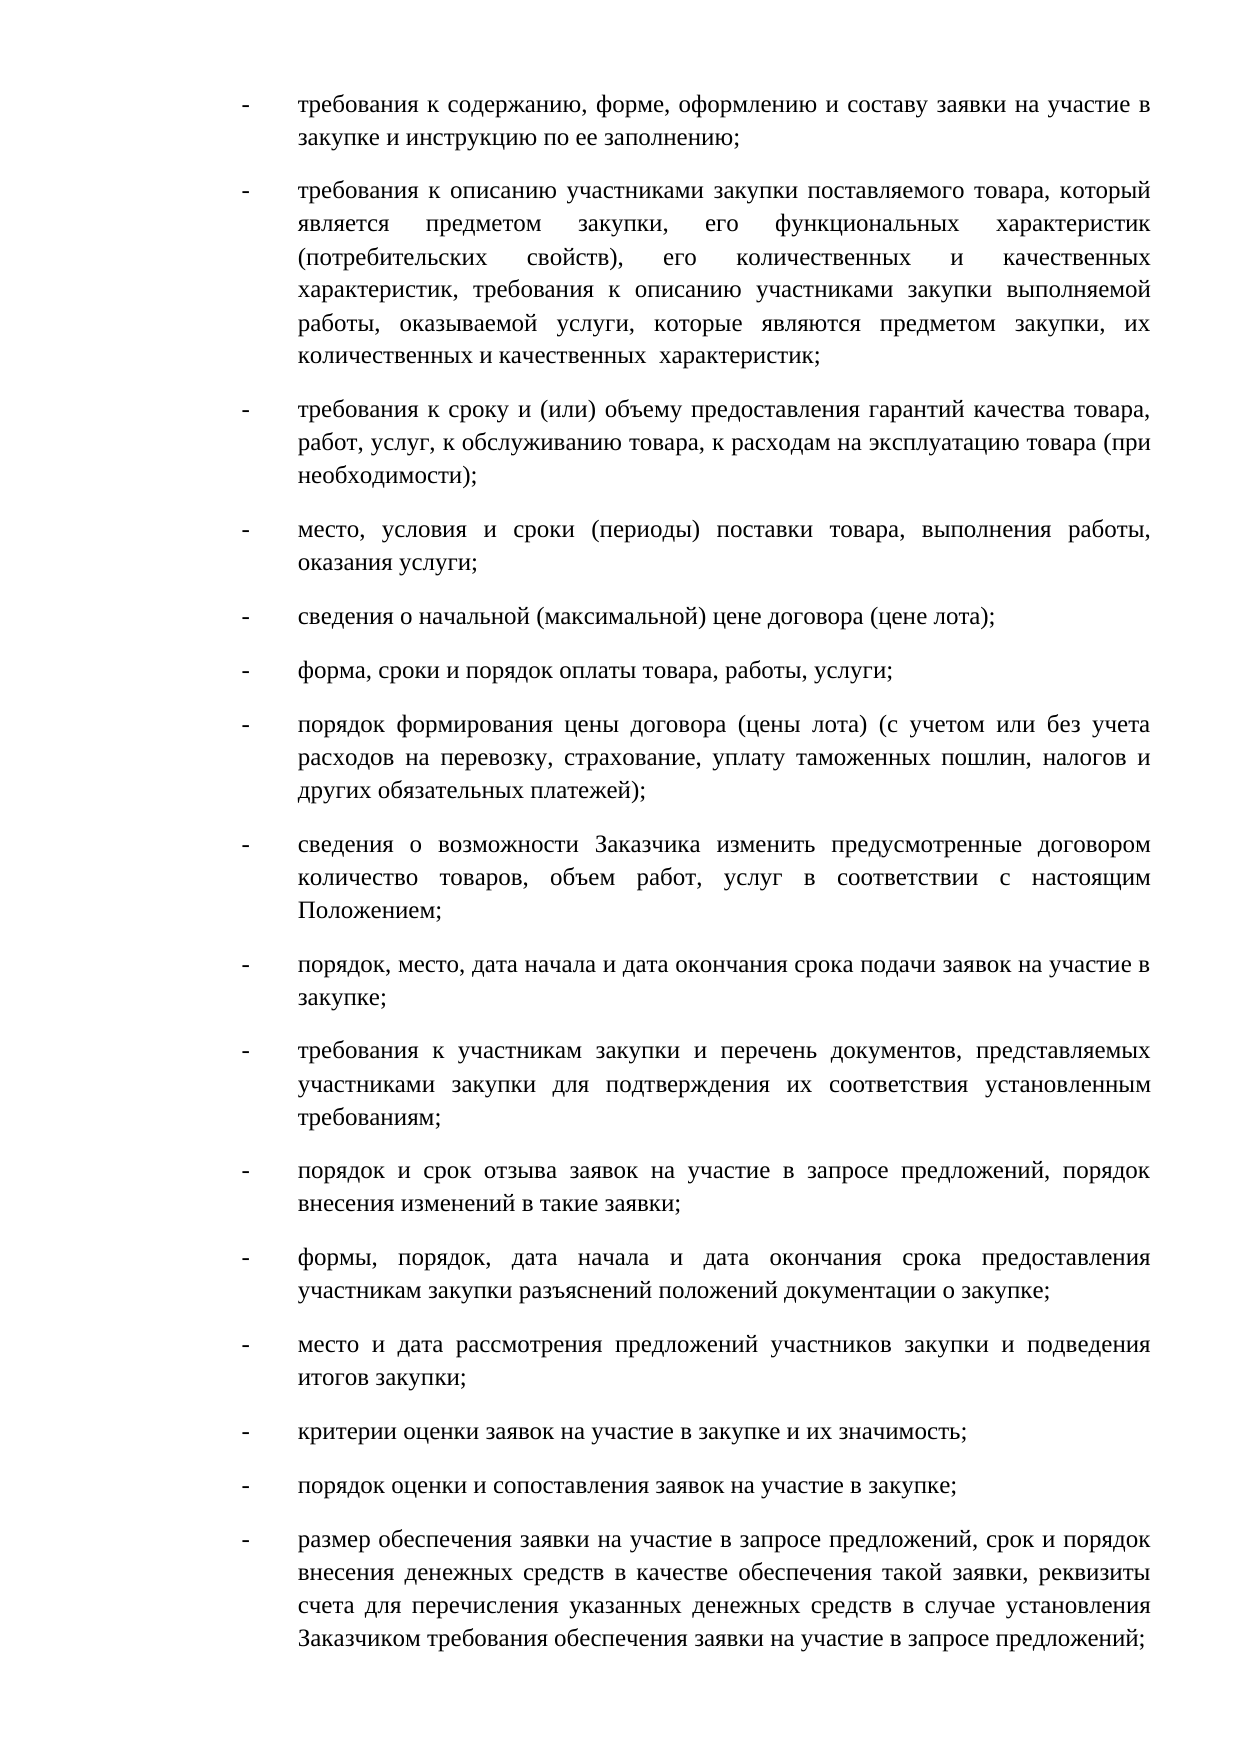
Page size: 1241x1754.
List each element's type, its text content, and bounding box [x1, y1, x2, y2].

text - формы, порядок, дата начала и дата окончания срока предоставления участникам закупки разъяснений положений документации о закупке; [241, 1242, 1152, 1304]
text - порядок формирования цены договора (цены лота) (с учетом или без учета расходов на перевозку, страхование, уплату таможенных пошлин, налогов и других обязательных платежей); [241, 709, 1152, 804]
text - форма, сроки и порядок оплаты товара, работы, услуги; [241, 655, 1152, 684]
text - место, условия и сроки (периоды) поставки товара, выполнения работы, оказания услуги; [241, 514, 1152, 576]
text - требования к сроку и (или) объему предоставления гарантий качества товара, работ, услуг, к обслуживанию товара, к расходам на эксплуатацию товара (при необходимости); [241, 394, 1152, 489]
text - размер обеспечения заявки на участие в запросе предложений, срок и порядок внесения денежных средств в качестве обеспечения такой заявки, реквизиты счета для перечисления указанных денежных средств в случае установления Заказчиком требования обеспечения заявки на участие в запросе предложений; [241, 1524, 1152, 1652]
text - критерии оценки заявок на участие в закупке и их значимость; [241, 1416, 1152, 1445]
text - порядок и срок отзыва заявок на участие в запросе предложений, порядок внесения изменений в такие заявки; [241, 1156, 1152, 1217]
text - требования к описанию участниками закупки поставляемого товара, который является предметом закупки, его функциональных характеристик (потребительских свойств), его количественных и качественных характеристик, требования к описанию участниками закупки выполняемой работы, оказываемой услуги, которые являются предметом закупки, их количественных и качественных характеристик; [241, 176, 1152, 369]
text - сведения о возможности Заказчика изменить предусмотренные договором количество товаров, объем работ, услуг в соответствии с настоящим Положением; [241, 829, 1152, 924]
text - требования к содержанию, форме, оформлению и составу заявки на участие в закупке и инструкцию по ее заполнению; [241, 89, 1152, 150]
text - место и дата рассмотрения предложений участников закупки и подведения итогов закупки; [241, 1329, 1152, 1391]
text - требования к участникам закупки и перечень документов, представляемых участниками закупки для подтверждения их соответствия установленным требованиям; [241, 1036, 1152, 1130]
text - порядок, место, дата начала и дата окончания срока подачи заявок на участие в закупке; [241, 949, 1152, 1011]
text - порядок оценки и сопоставления заявок на участие в закупке; [241, 1470, 1152, 1499]
text - сведения о начальной (максимальной) цене договора (цене лота); [241, 601, 1152, 630]
